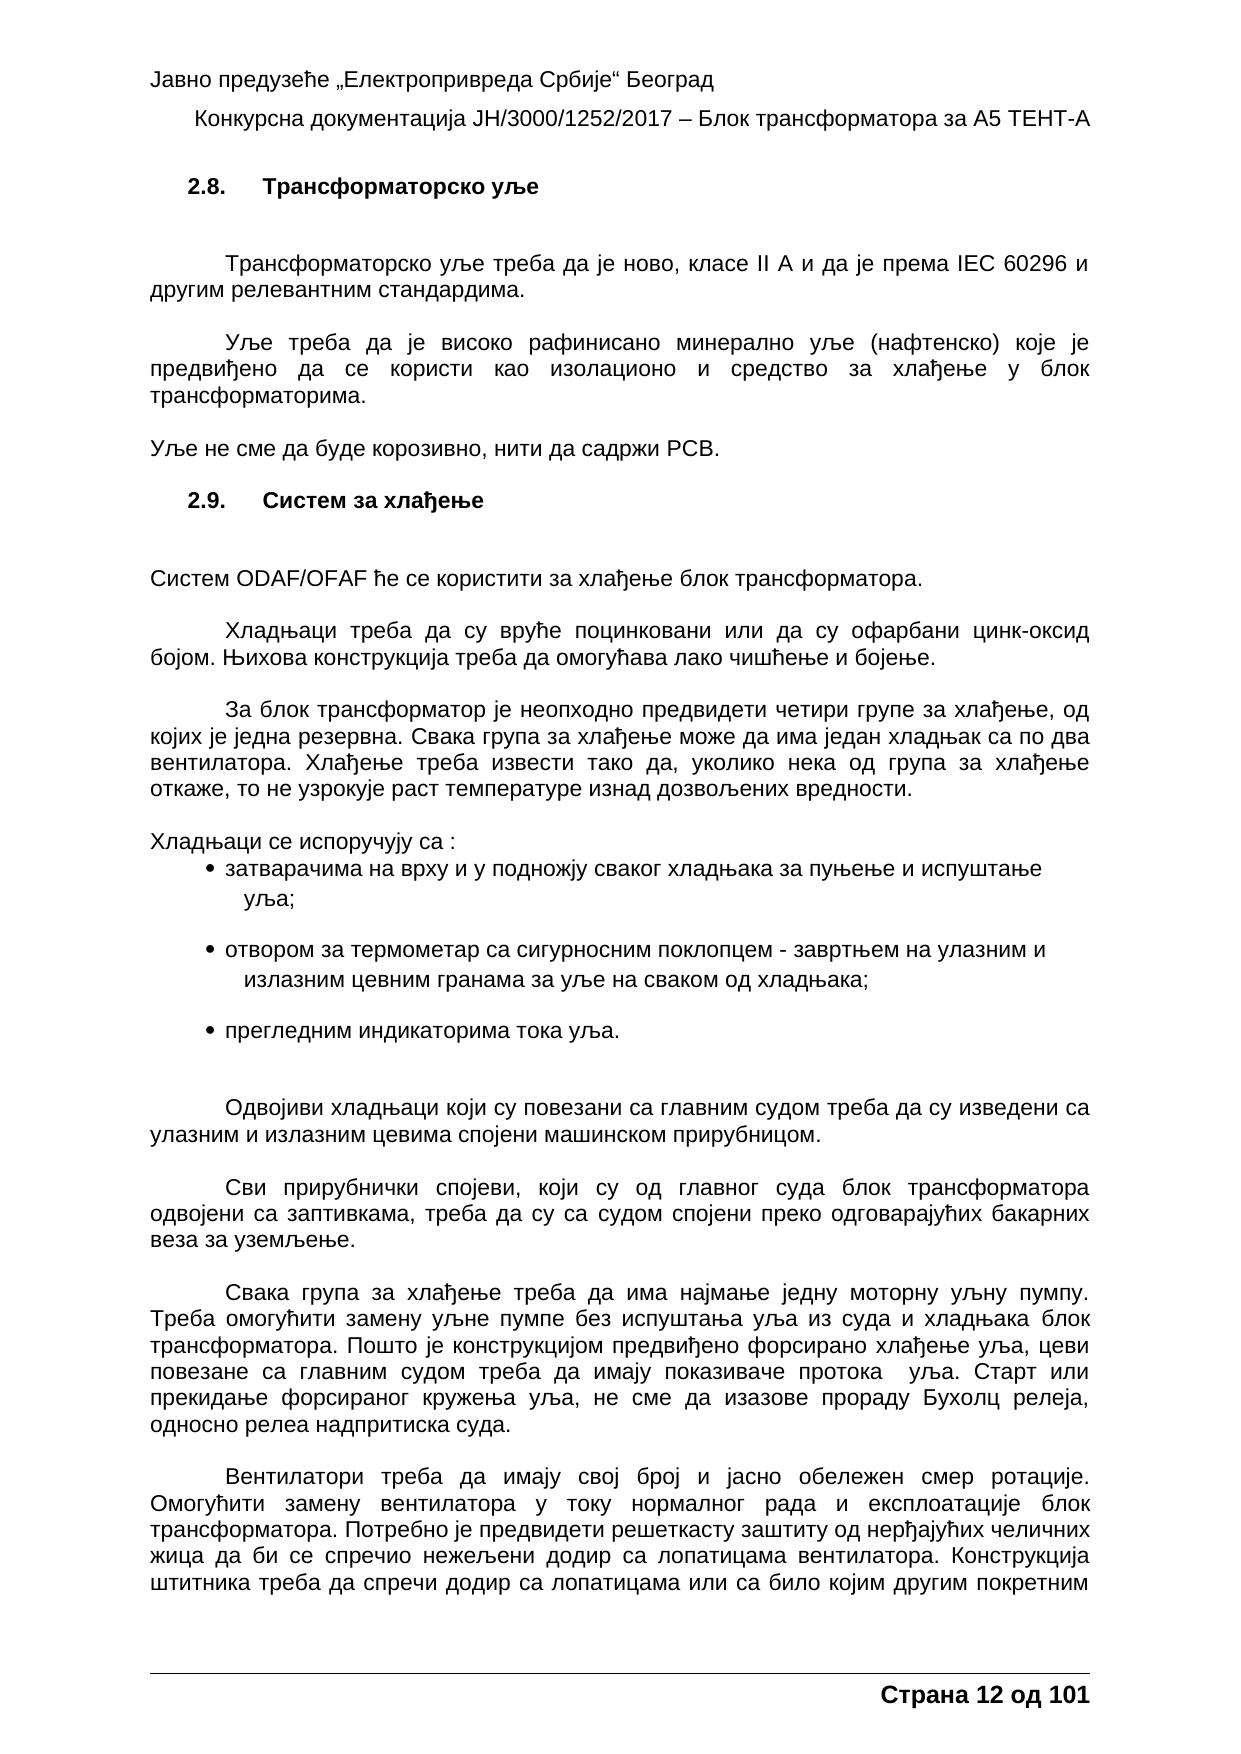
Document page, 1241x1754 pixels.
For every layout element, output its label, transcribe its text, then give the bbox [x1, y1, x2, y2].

text Свака група за хлађење треба да има најмање једну моторну уљну пумпу. Треба омогућити замену уљне пумпе без испуштања уља из суда и хладњака блок трансформатора. Пошто је конструкцијом предвиђено форсирано хлађење уља, цеви повезане са главним судом треба да имају показиваче протока уља. Старт или прекидање форсираног кружења уља, не сме да изазове прораду Бухолц релеја, односно релеа надпритиска суда. [150, 1279, 1090, 1437]
list Трансформаторско уље [187, 173, 1090, 199]
text Уље не сме да буде корозивно, нити да садржи PCB. [150, 434, 1090, 461]
list отвором за термометар са сигурносним поклопцем - завртњем на улазним и излазним цевним гранама за уље на сваком од хладњака; [206, 936, 1090, 992]
text Хладњаци треба да су вруће поцинковани или да су офарбани цинк-оксид бојом. Њихова конструкција треба да омогућава лако чишћење и бојење. [150, 617, 1090, 670]
text Уље треба да је високо рафинисано минерално уље (нафтенско) које је предвиђено да се користи као изолационо и средство за хлађење у блок трансформаторима. [150, 329, 1090, 408]
text Трансформаторско уље треба да је ново, класе II А и да је према IEC 60296 и другим релевантним стандардима. [150, 250, 1090, 303]
list Систем за хлађење [187, 487, 1090, 513]
text Одвојиви хладњаци који су повезани са главним судом треба да су изведени са улазним и излазним цевима спојени машинском прирубницом. [150, 1094, 1090, 1147]
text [150, 1463, 1090, 1595]
list затварачима на врху и у подножју сваког хладњака за пуњење и испуштање уља; [206, 854, 1090, 911]
text Хладњаци се испоручују са : [150, 828, 1090, 854]
text За блок трансформатор је неопходно предвидети четири групе за хлађење, од којих је једна резервна. Свака група за хлађење може да има један хладњак са по два вентилатора. Хлађење треба извести тако да, уколико нека од група за хлађење откаже, то не узрокује раст температуре изнад дозвољених вредности. [150, 696, 1090, 802]
text Сви прирубнички спојеви, који су од главног суда блок трансформатора одвојени са заптивкама, треба да су са судом спојени преко одговарајућих бакарних веза за уземљење. [150, 1173, 1090, 1252]
text Систем ODAF/OFAF ће се користити за хлађење блок трансформатора. [150, 564, 1090, 591]
list прегледним индикаторима тока уља. [206, 1017, 1090, 1043]
